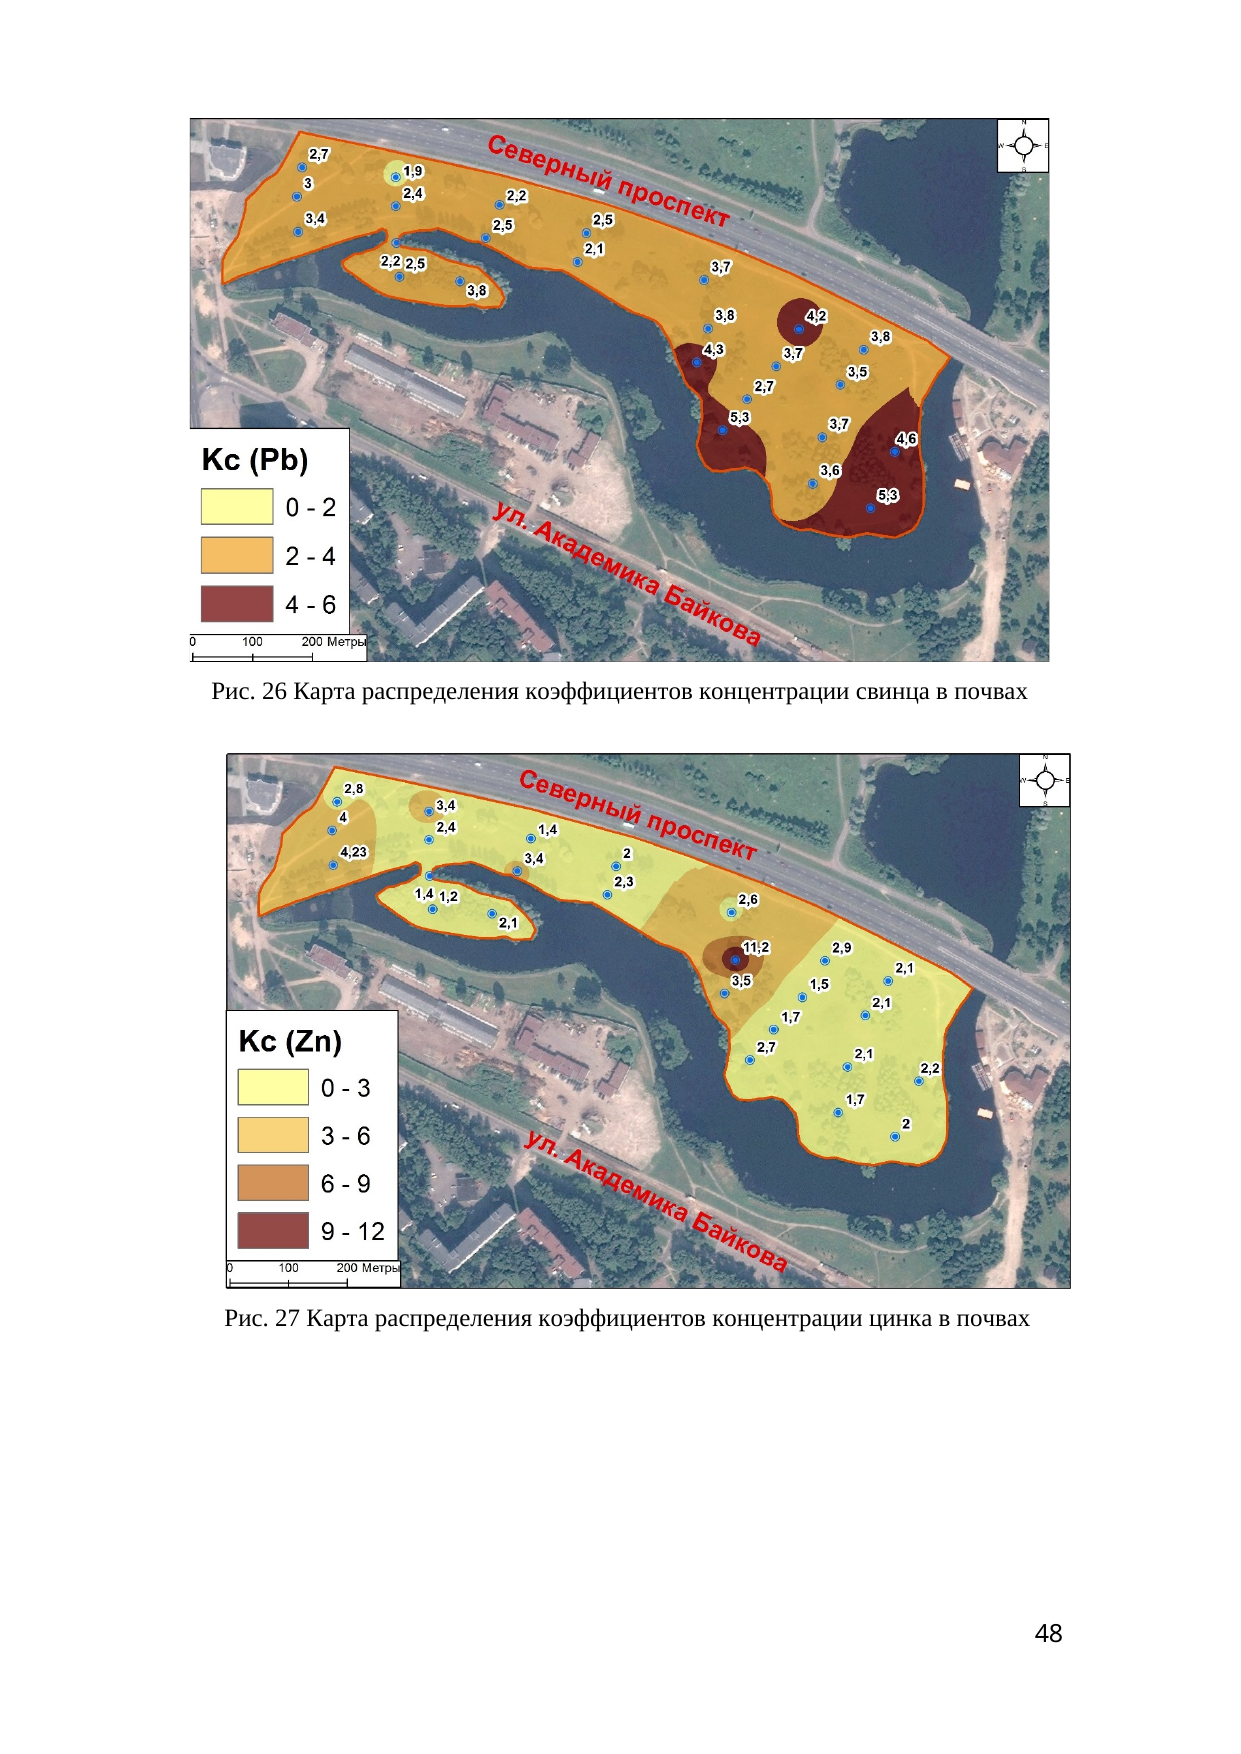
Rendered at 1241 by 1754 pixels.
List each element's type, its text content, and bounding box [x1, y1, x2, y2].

table_cell Рис. 26 Карта распределения коэффициентов концентрации свинца в почвах [177, 676, 1062, 709]
table_header [177, 118, 1062, 676]
picture [189, 118, 1050, 662]
table_header [177, 752, 1077, 1303]
picture [225, 752, 1071, 1289]
table_cell Рис. 27 Карта распределения коэффициентов концентрации цинка в почвах [177, 1303, 1077, 1346]
